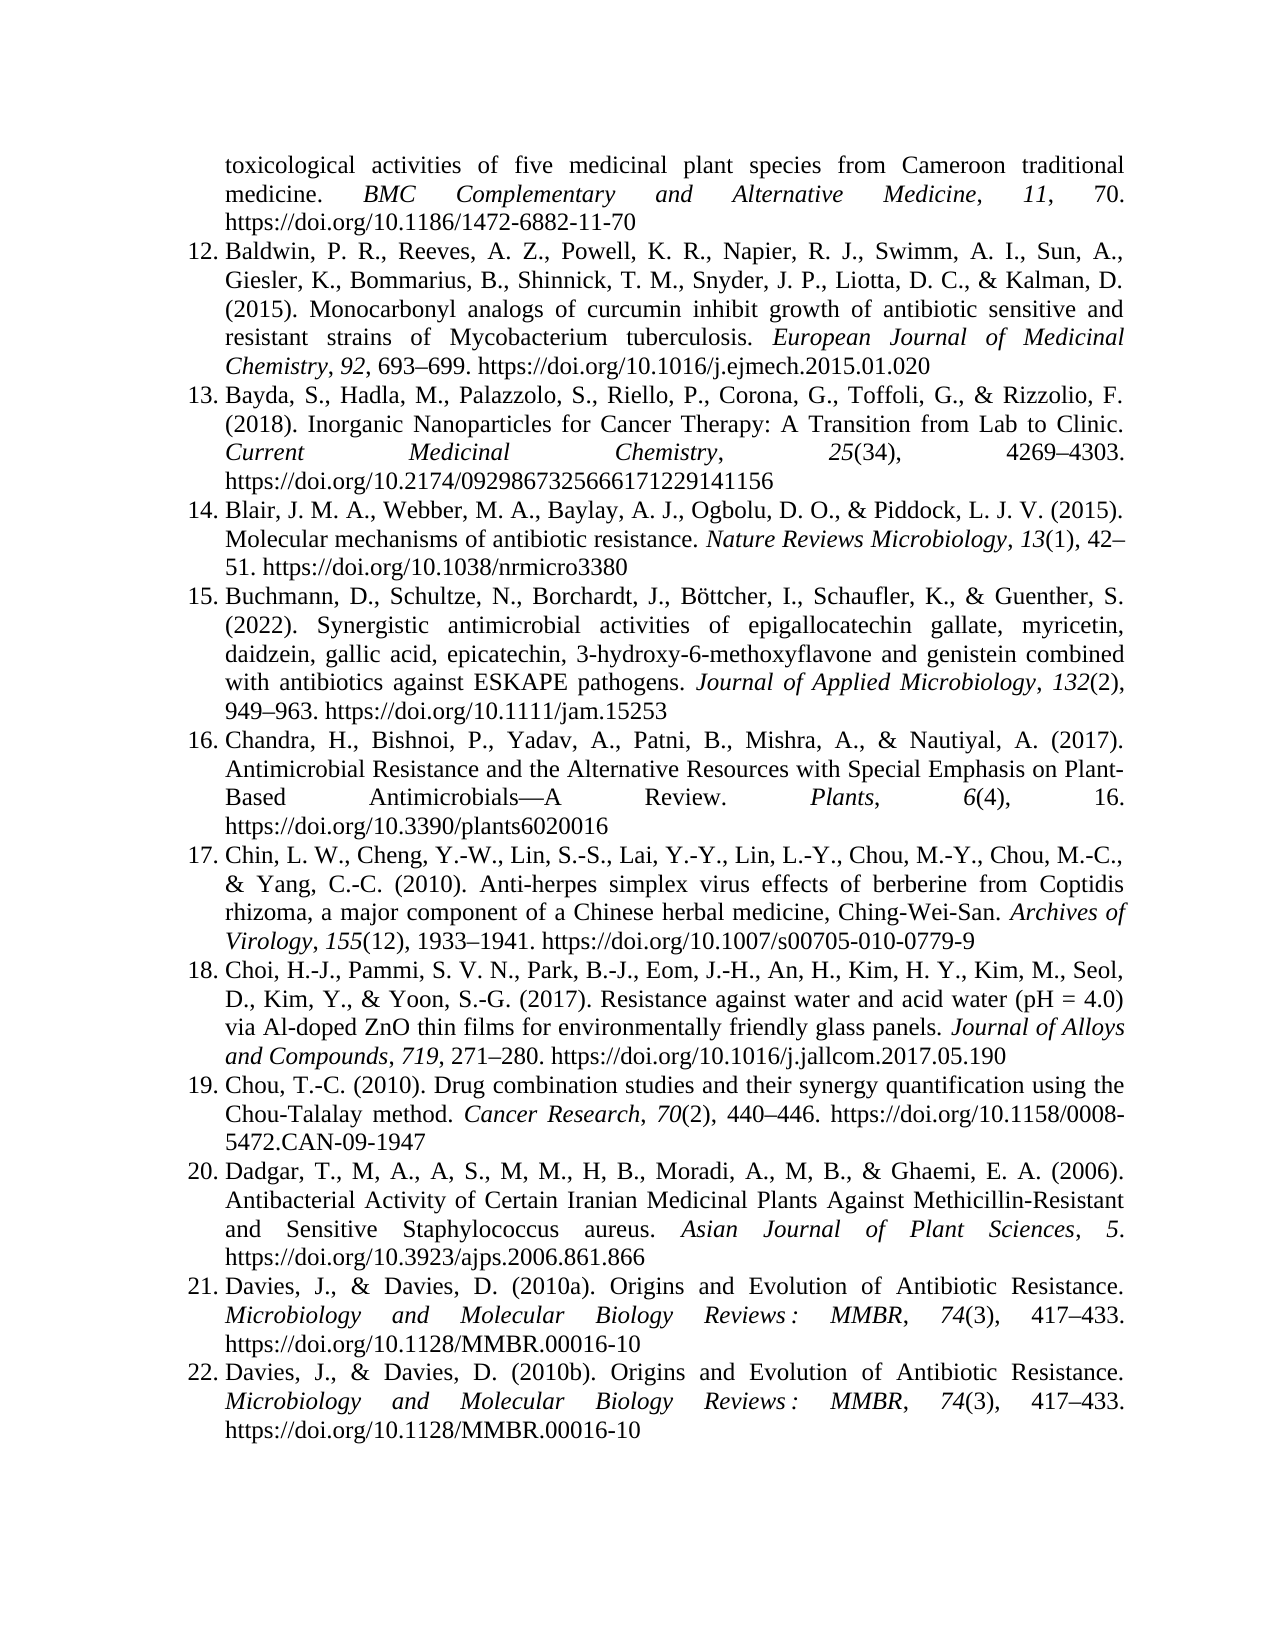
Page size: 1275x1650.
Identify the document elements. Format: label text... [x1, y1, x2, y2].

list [187, 150, 1125, 236]
list Chin, L. W., Cheng, Y.-W., Lin, S.-S., Lai, Y.-Y., Lin, L.-Y., Chou, M.-Y., Chou, M.-C., & Yang, C.-C. (2010). Anti-herpes simplex virus effects of berberine from Coptidis rhizoma, a major component of a Chinese herbal medicine, Ching-Wei-San. Archives of Virology, 155(12), 1933–1941. https://doi.org/10.1007/s00705-010-0779-9 [187, 840, 1125, 955]
list Chandra, H., Bishnoi, P., Yadav, A., Patni, B., Mishra, A., & Nautiyal, A. (2017). Antimicrobial Resistance and the Alternative Resources with Special Emphasis on Plant-Based Antimicrobials—A Review. Plants, 6(4), 16. https://doi.org/10.3390/plants6020016 [187, 725, 1125, 840]
list Bayda, S., Hadla, M., Palazzolo, S., Riello, P., Corona, G., Toffoli, G., & Rizzolio, F. (2018). Inorganic Nanoparticles for Cancer Therapy: A Transition from Lab to Clinic. Current Medicinal Chemistry, 25(34), 4269–4303. https://doi.org/10.2174/0929867325666171229141156 [187, 380, 1125, 495]
list Dadgar, T., M, A., A, S., M, M., H, B., Moradi, A., M, B., & Ghaemi, E. A. (2006). Antibacterial Activity of Certain Iranian Medicinal Plants Against Methicillin-Resistant and Sensitive Staphylococcus aureus. Asian Journal of Plant Sciences, 5. https://doi.org/10.3923/ajps.2006.861.866 [187, 1156, 1125, 1271]
list Choi, H.-J., Pammi, S. V. N., Park, B.-J., Eom, J.-H., An, H., Kim, H. Y., Kim, M., Seol, D., Kim, Y., & Yoon, S.-G. (2017). Resistance against water and acid water (pH = 4.0) via Al-doped ZnO thin films for environmentally friendly glass panels. Journal of Alloys and Compounds, 719, 271–280. https://doi.org/10.1016/j.jallcom.2017.05.190 [187, 955, 1125, 1070]
list Buchmann, D., Schultze, N., Borchardt, J., Böttcher, I., Schaufler, K., & Guenther, S. (2022). Synergistic antimicrobial activities of epigallocatechin gallate, myricetin, daidzein, gallic acid, epicatechin, 3-hydroxy-6-methoxyflavone and genistein combined with antibiotics against ESKAPE pathogens. Journal of Applied Microbiology, 132(2), 949–963. https://doi.org/10.1111/jam.15253 [187, 581, 1125, 725]
list Davies, J., & Davies, D. (2010a). Origins and Evolution of Antibiotic Resistance. Microbiology and Molecular Biology Reviews : MMBR, 74(3), 417–433. https://doi.org/10.1128/MMBR.00016-10 [187, 1271, 1125, 1357]
list Baldwin, P. R., Reeves, A. Z., Powell, K. R., Napier, R. J., Swimm, A. I., Sun, A., Giesler, K., Bommarius, B., Shinnick, T. M., Snyder, J. P., Liotta, D. C., & Kalman, D. (2015). Monocarbonyl analogs of curcumin inhibit growth of antibiotic sensitive and resistant strains of Mycobacterium tuberculosis. European Journal of Medicinal Chemistry, 92, 693–699. https://doi.org/10.1016/j.ejmech.2015.01.020 [187, 236, 1125, 380]
list Davies, J., & Davies, D. (2010b). Origins and Evolution of Antibiotic Resistance. Microbiology and Molecular Biology Reviews : MMBR, 74(3), 417–433. https://doi.org/10.1128/MMBR.00016-10 [187, 1357, 1125, 1444]
list Chou, T.-C. (2010). Drug combination studies and their synergy quantification using the Chou-Talalay method. Cancer Research, 70(2), 440–446. https://doi.org/10.1158/0008-5472.CAN-09-1947 [187, 1070, 1125, 1156]
list Blair, J. M. A., Webber, M. A., Baylay, A. J., Ogbolu, D. O., & Piddock, L. J. V. (2015). Molecular mechanisms of antibiotic resistance. Nature Reviews Microbiology, 13(1), 42–51. https://doi.org/10.1038/nrmicro3380 [187, 495, 1125, 581]
